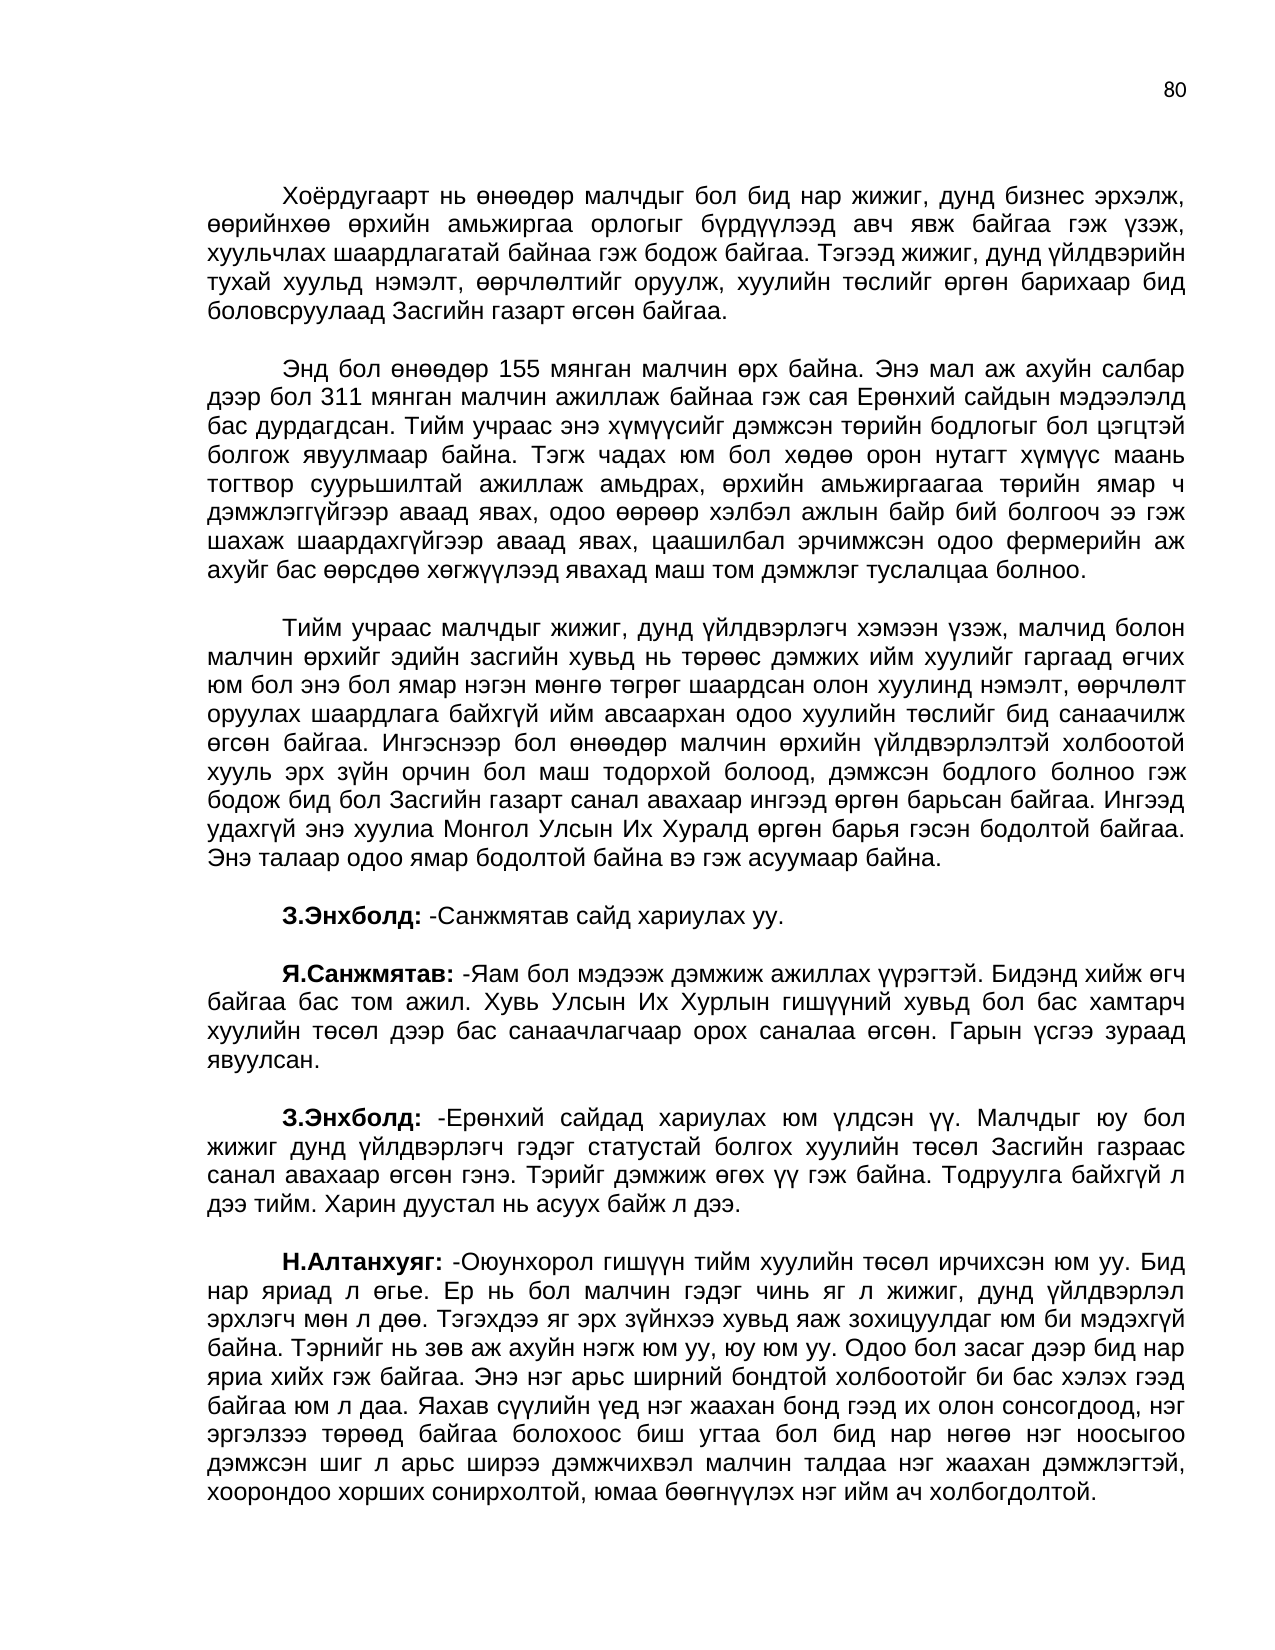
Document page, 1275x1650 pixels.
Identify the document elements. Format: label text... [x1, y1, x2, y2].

text З.Энхболд: -Ерөнхий сайдад хариулах юм үлдсэн үү. Малчдыг юу бол жижиг дунд үйлдвэрлэгч гэдэг статустай болгох хуулийн төсөл Засгийн газраас санал авахаар өгсөн гэнэ. Тэрийг дэмжиж өгөх үү гэж байна. Тодруулга байхгүй л дээ тийм. Харин дуустал нь асуух байж л дээ. [207, 1103, 1186, 1218]
text Я.Санжмятав: -Яам бол мэдээж дэмжиж ажиллах үүрэгтэй. Бидэнд хийж өгч байгаа бас том ажил. Хувь Улсын Их Хурлын гишүүний хувьд бол бас хамтарч хуулийн төсөл дээр бас санаачлагчаар орох саналаа өгсөн. Гарын үсгээ зураад явуулсан. [207, 959, 1186, 1074]
text Тийм учраас малчдыг жижиг, дунд үйлдвэрлэгч хэмээн үзэж, малчид болон малчин өрхийг эдийн засгийн хувьд нь төрөөс дэмжих ийм хуулийг гаргаад өгчих юм бол энэ бол ямар нэгэн мөнгө төгрөг шаардсан олон хуулинд нэмэлт, өөрчлөлт оруулах шаардлага байхгүй ийм авсаархан одоо хуулийн төслийг бид санаачилж өгсөн байгаа. Ингэснээр бол өнөөдөр малчин өрхийн үйлдвэрлэлтэй холбоотой хууль эрх зүйн орчин бол маш тодорхой болоод, дэмжсэн бодлого болноо гэж бодож бид бол Засгийн газарт санал авахаар ингээд өргөн барьсан байгаа. Ингээд удахгүй энэ хуулиа Монгол Улсын Их Хуралд өргөн барья гэсэн бодолтой байгаа. Энэ талаар одоо ямар бодолтой байна вэ гэж асуумаар байна. [207, 613, 1186, 872]
text Хоёрдугаарт нь өнөөдөр малчдыг бол бид нар жижиг, дунд бизнес эрхэлж, өөрийнхөө өрхийн амьжиргаа орлогыг бүрдүүлээд авч явж байгаа гэж үзэж, хуульчлах шаардлагатай байнаа гэж бодож байгаа. Тэгээд жижиг, дунд үйлдвэрийн тухай хуульд нэмэлт, өөрчлөлтийг оруулж, хуулийн төслийг өргөн барихаар бид боловсруулаад Засгийн газарт өгсөн байгаа. [207, 181, 1186, 324]
text Энд бол өнөөдөр 155 мянган малчин өрх байна. Энэ мал аж ахуйн салбар дээр бол 311 мянган малчин ажиллаж байнаа гэж сая Ерөнхий сайдын мэдээлэлд бас дурдагдсан. Тийм учраас энэ хүмүүсийг дэмжсэн төрийн бодлогыг бол цэгцтэй болгож явуулмаар байна. Тэгж чадах юм бол хөдөө орон нутагт хүмүүс маань тогтвор суурьшилтай ажиллаж амьдрах, өрхийн амьжиргаагаа төрийн ямар ч дэмжлэггүйгээр аваад явах, одоо өөрөөр хэлбэл ажлын байр бий болгооч ээ гэж шахаж шаардахгүйгээр аваад явах, цаашилбал эрчимжсэн одоо фермерийн аж ахуйг бас өөрсдөө хөгжүүлээд явахад маш том дэмжлэг туслалцаа болноо. [207, 354, 1186, 584]
text Н.Алтанхуяг: -Оюунхорол гишүүн тийм хуулийн төсөл ирчихсэн юм уу. Бид нар яриад л өгье. Ер нь бол малчин гэдэг чинь яг л жижиг, дунд үйлдвэрлэл эрхлэгч мөн л дөө. Тэгэхдээ яг эрх зүйнхээ хувьд яаж зохицуулдаг юм би мэдэхгүй байна. Тэрнийг нь зөв аж ахуйн нэгж юм уу, юу юм уу. Одоо бол засаг дээр бид нар яриа хийх гэж байгаа. Энэ нэг арьс ширний бондтой холбоотойг би бас хэлэх гээд байгаа юм л даа. Яахав сүүлийн үед нэг жаахан бонд гээд их олон сонсогдоод, нэг эргэлзээ төрөөд байгаа болохоос биш угтаа бол бид нар нөгөө нэг ноосыгоо дэмжсэн шиг л арьс ширээ дэмжчихвэл малчин талдаа нэг жаахан дэмжлэгтэй, хоорондоо хорших сонирхолтой, юмаа бөөгнүүлэх нэг ийм ач холбогдолтой. [207, 1247, 1186, 1506]
text З.Энхболд: -Санжмятав сайд хариулах уу. [207, 901, 1186, 929]
